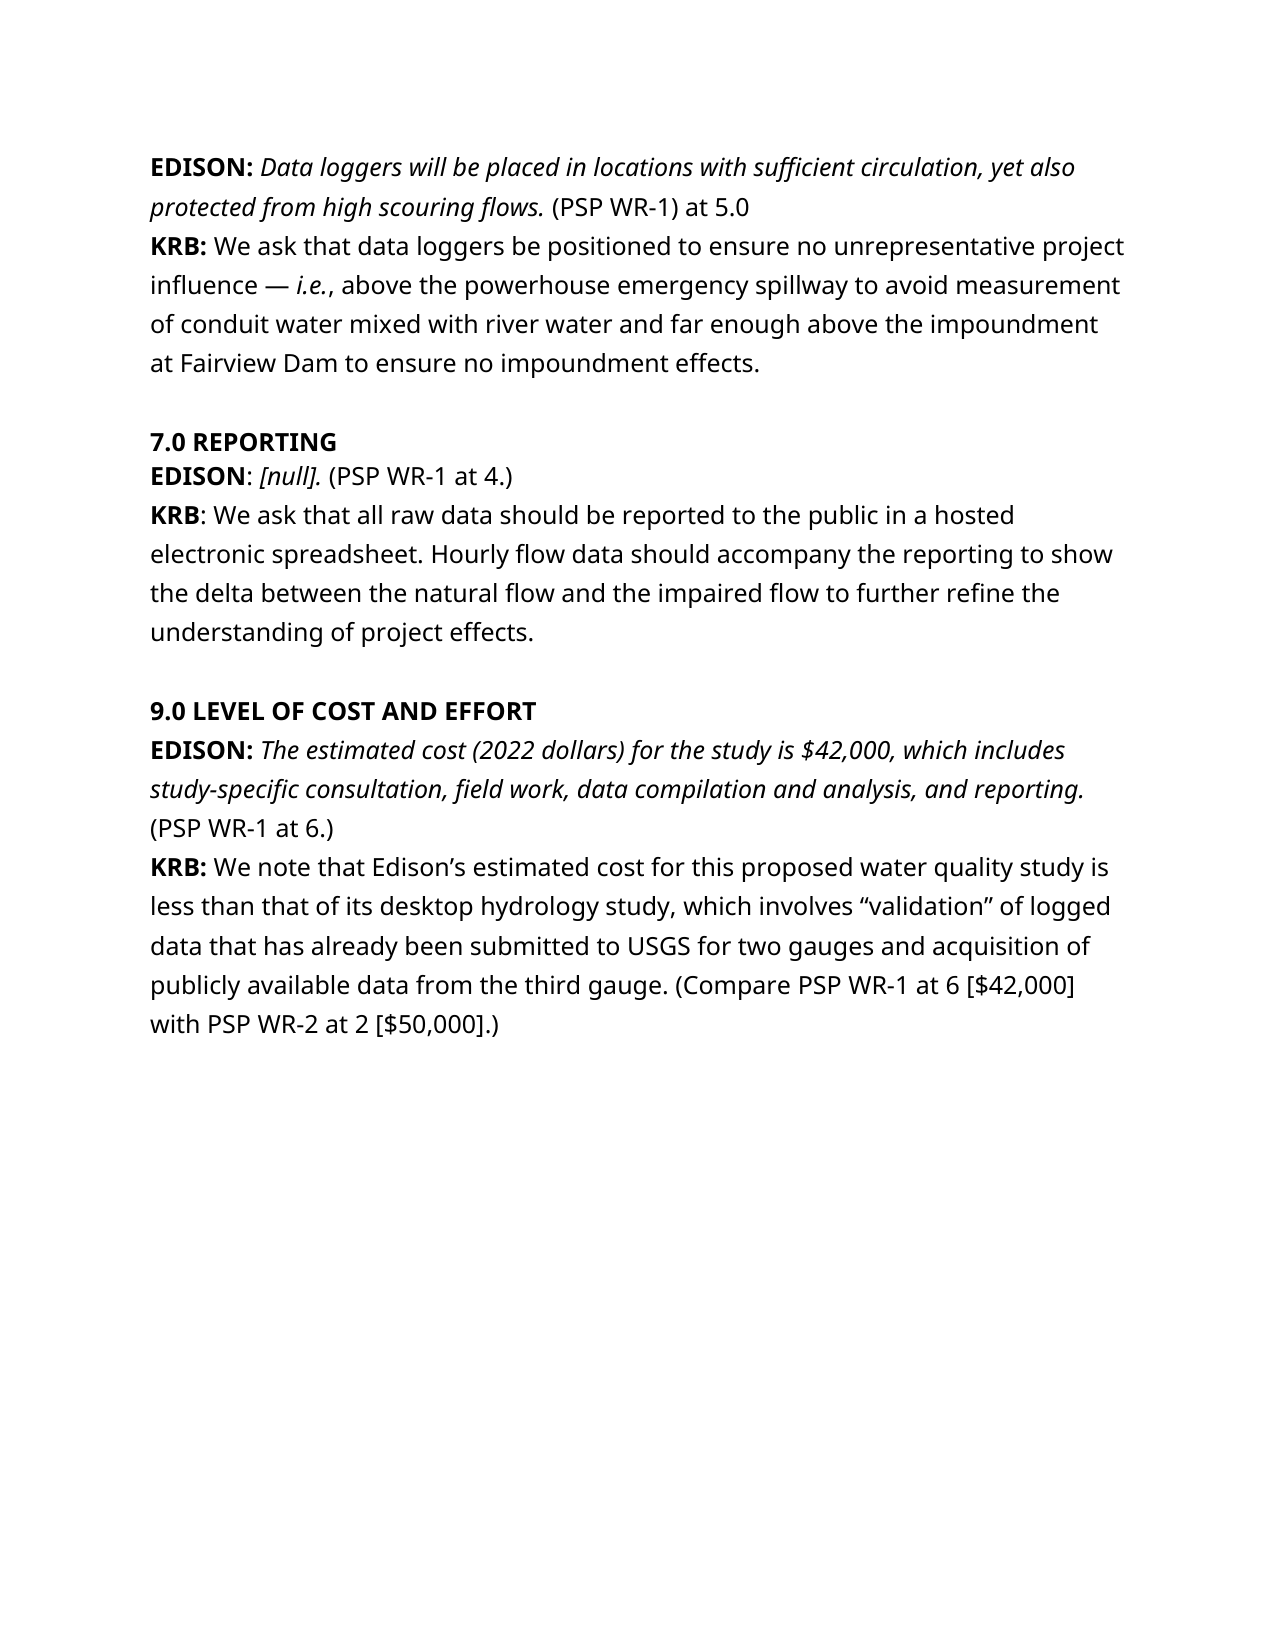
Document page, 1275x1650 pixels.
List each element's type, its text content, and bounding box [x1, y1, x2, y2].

subtitle 7.0 REPORTING [150, 424, 1125, 458]
text EDISON: The estimated cost (2022 dollars) for the study is $42,000, which includes study-specific consultation, field work, data compilation and analysis, and reporting. (PSP WR-1 at 6.) [150, 732, 1125, 845]
text KRB: We note that Edison’s estimated cost for this proposed water quality study is less than that of its desktop hydrology study, which involves “validation” of logged data that has already been submitted to USGS for two gauges and acquisition of publicly available data from the third gauge. (Compare PSP WR-1 at 6 [$42,000] with PSP WR-2 at 2 [$50,000].) [150, 850, 1125, 1041]
text 9.0 LEVEL OF COST AND EFFORT [150, 693, 1125, 727]
text KRB: We ask that all raw data should be reported to the public in a hosted electronic spreadsheet. Hourly flow data should accompany the reporting to show the delta between the natural flow and the impaired flow to further refine the understanding of project effects. [150, 497, 1125, 649]
text KRB: We ask that data loggers be positioned to ensure no unrepresentative project influence — i.e., above the powerhouse emergency spillway to avoid measurement of conduit water mixed with river water and far enough above the impoundment at Fairview Dam to ensure no impoundment effects. [150, 228, 1125, 380]
text EDISON: Data loggers will be placed in locations with sufficient circulation, yet also protected from high scouring flows. (PSP WR-1) at 5.0 [150, 150, 1125, 223]
text EDISON: [null]. (PSP WR-1 at 4.) [150, 458, 1125, 492]
